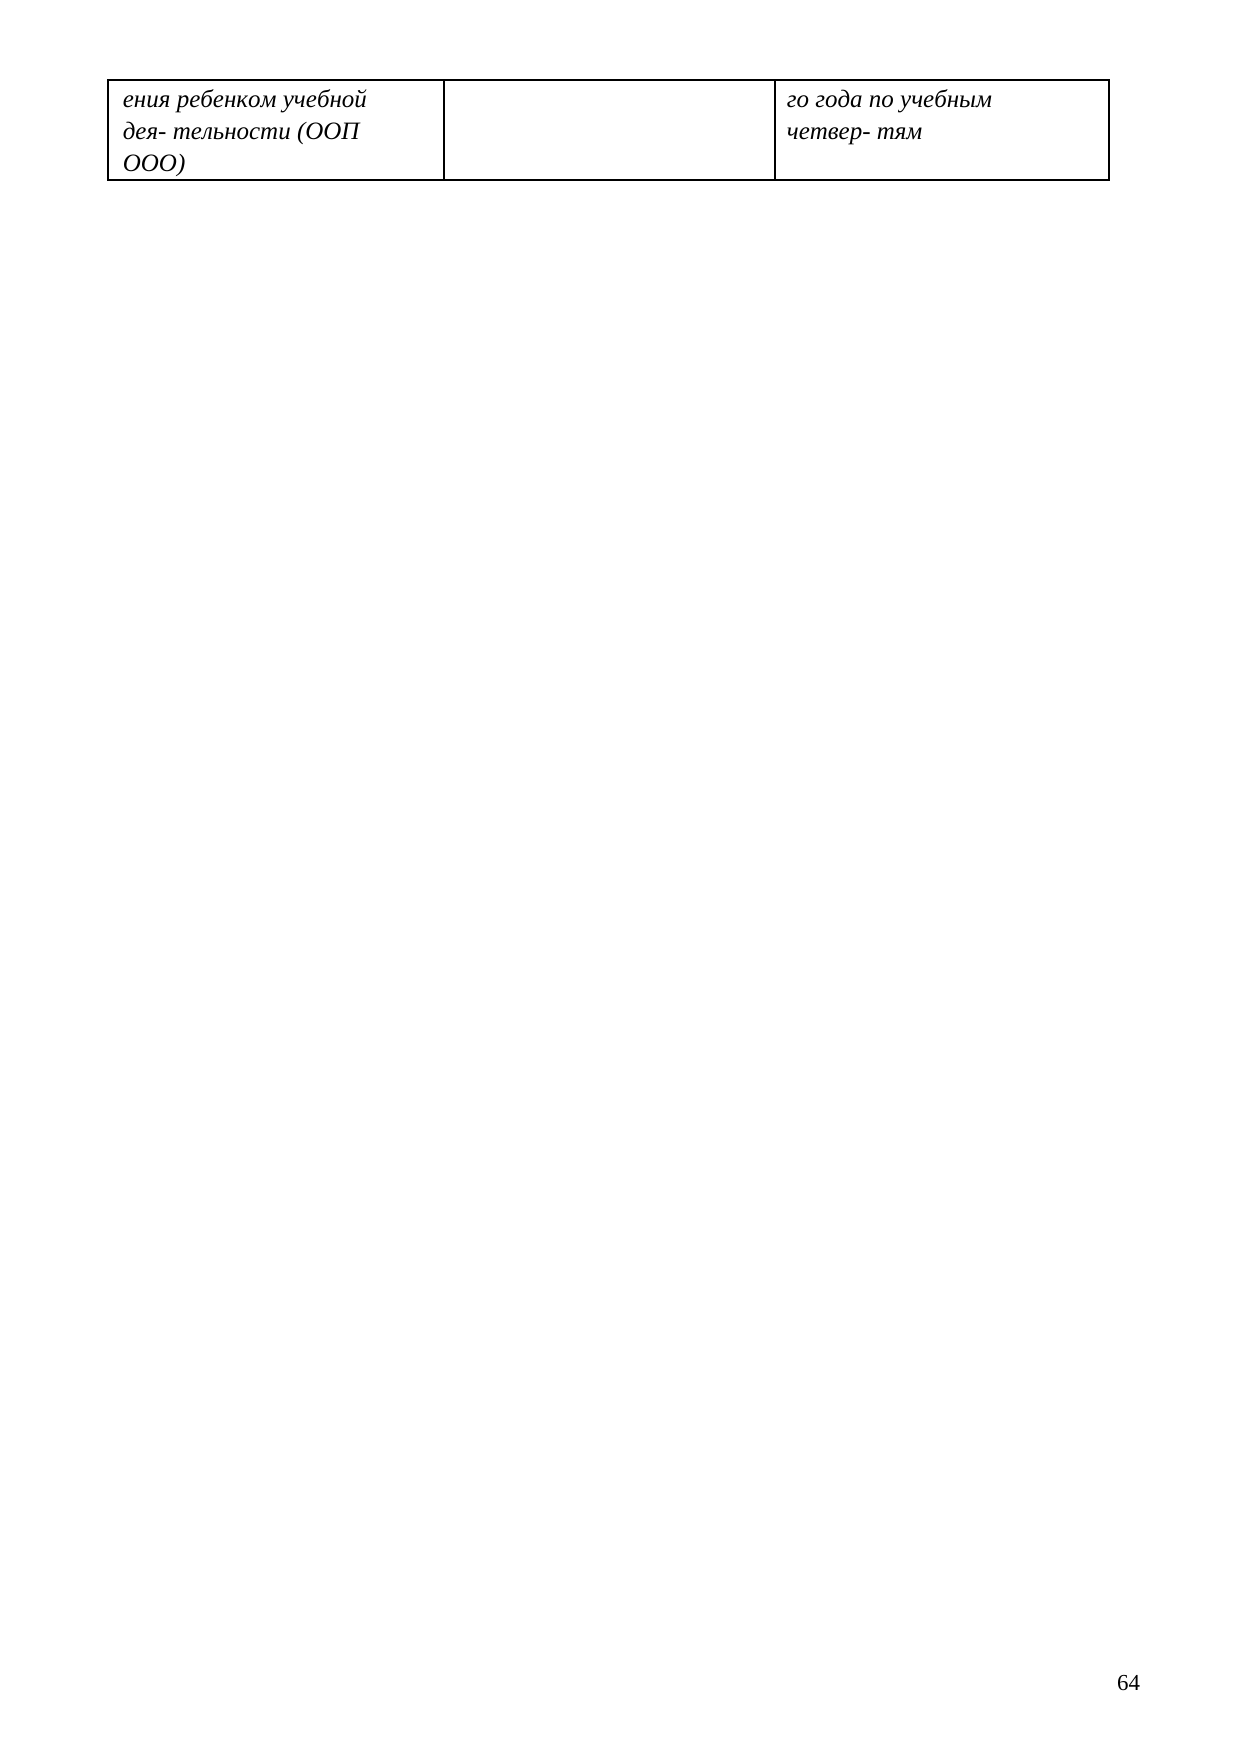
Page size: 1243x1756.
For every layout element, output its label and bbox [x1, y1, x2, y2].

table_cell [776, 81, 1108, 179]
table_cell [109, 81, 443, 179]
table_cell [445, 81, 774, 179]
